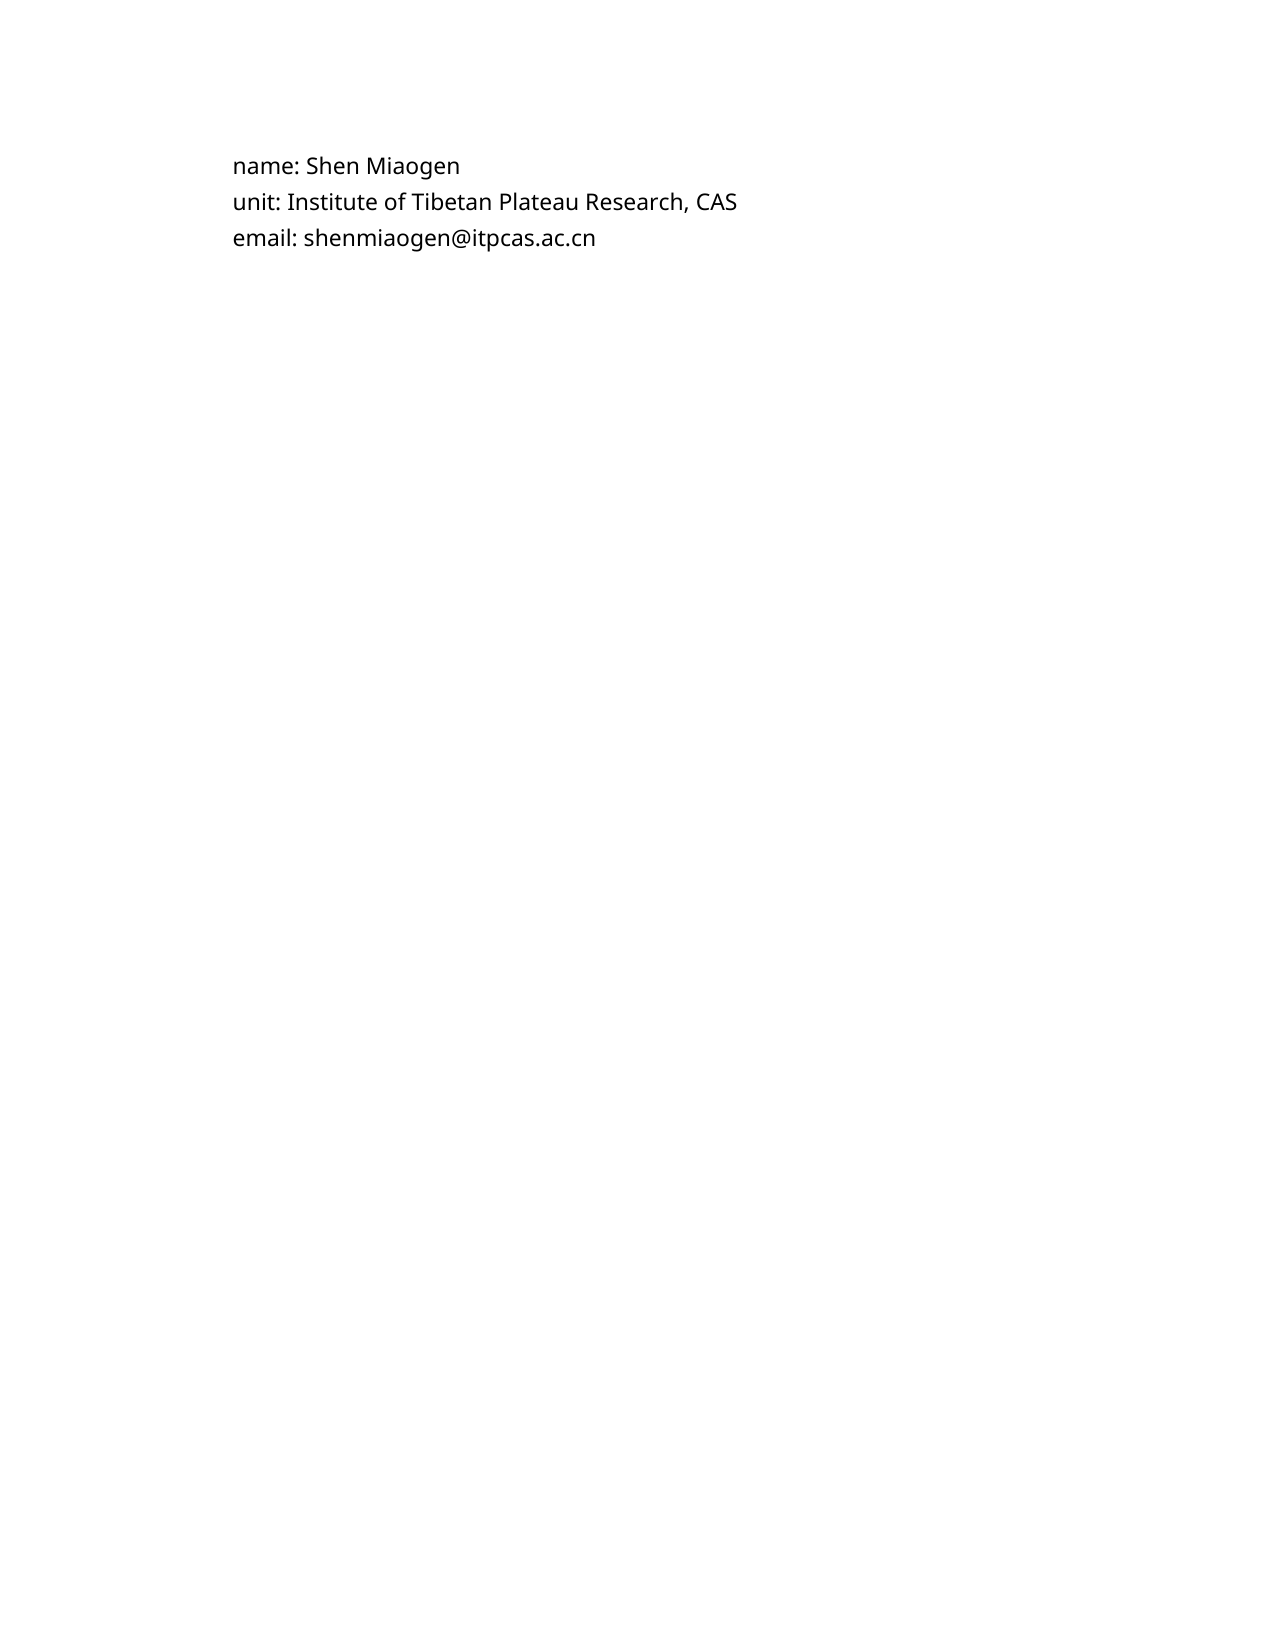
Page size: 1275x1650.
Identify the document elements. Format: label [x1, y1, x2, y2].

text [232, 150, 1087, 325]
